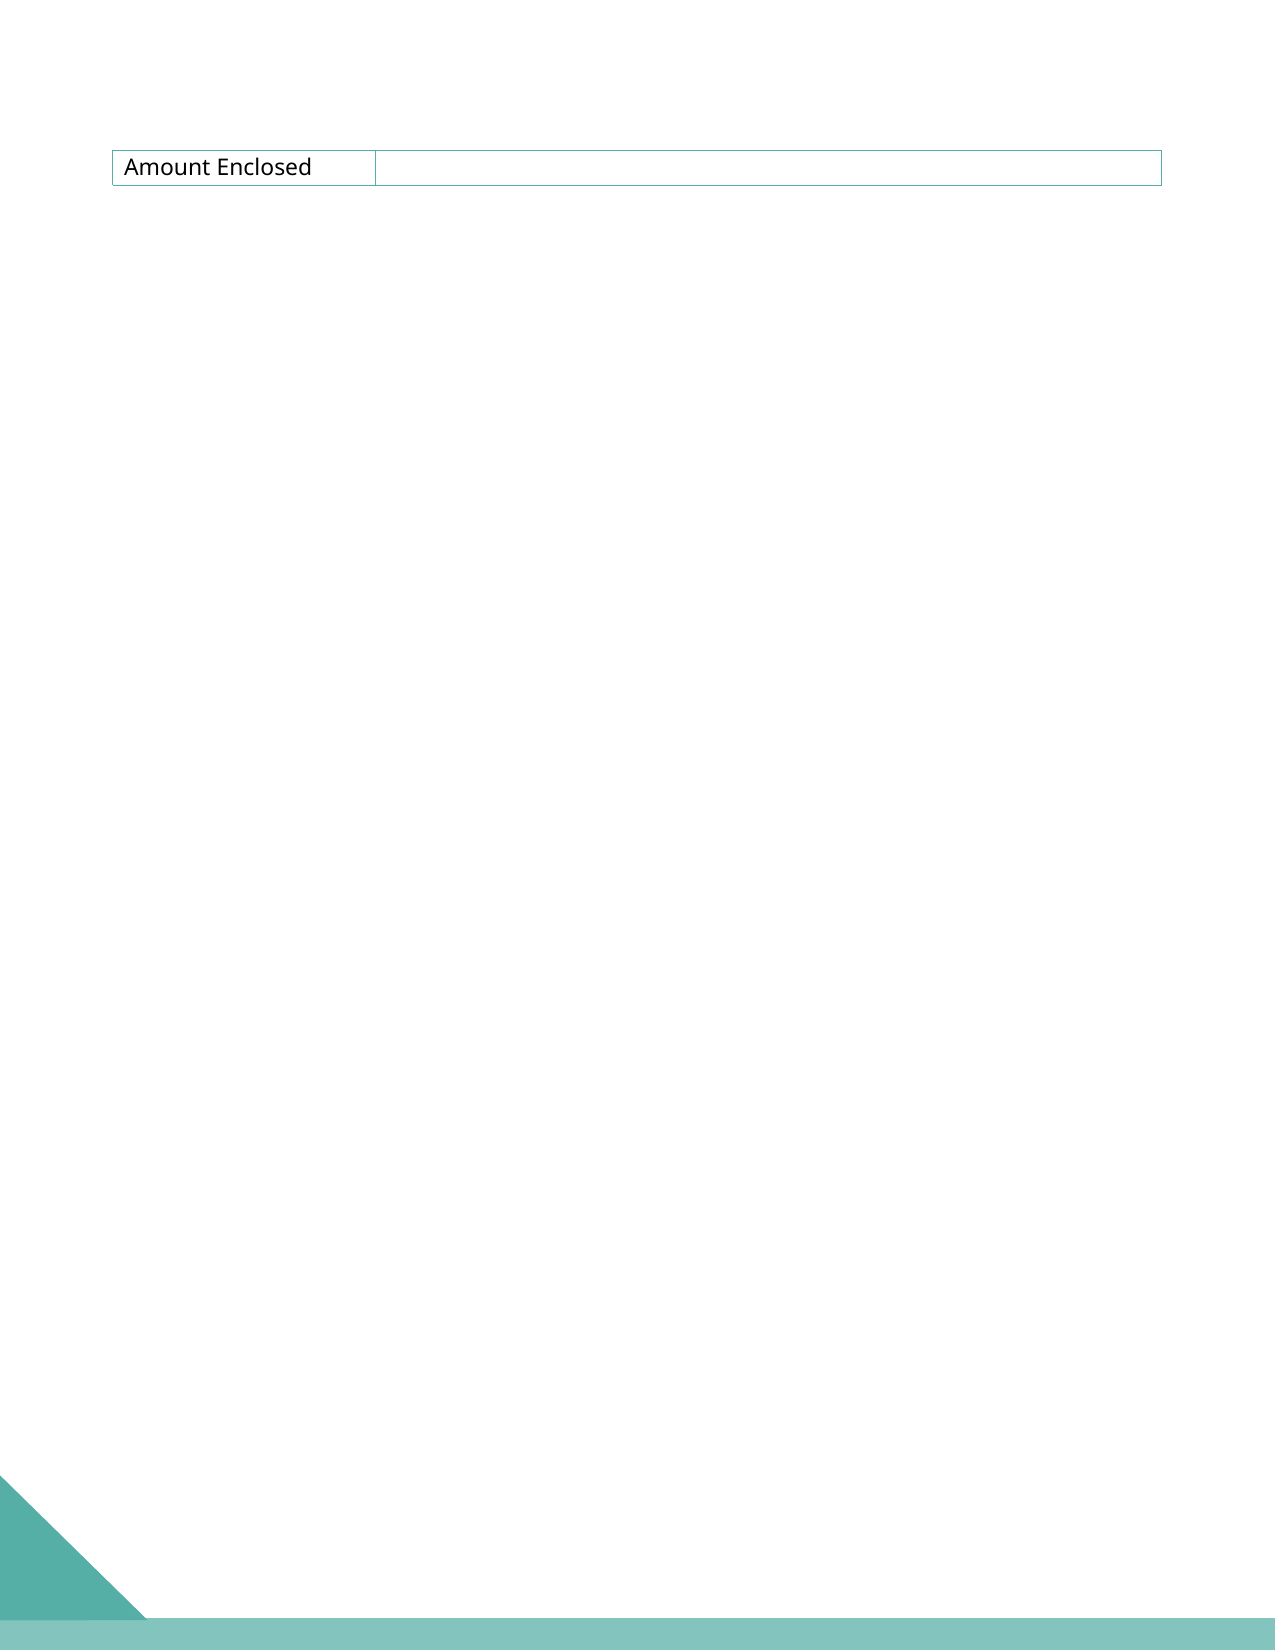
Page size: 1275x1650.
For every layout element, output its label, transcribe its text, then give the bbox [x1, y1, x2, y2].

table_cell Amount Enclosed [113, 151, 375, 184]
table_cell [376, 151, 1161, 184]
